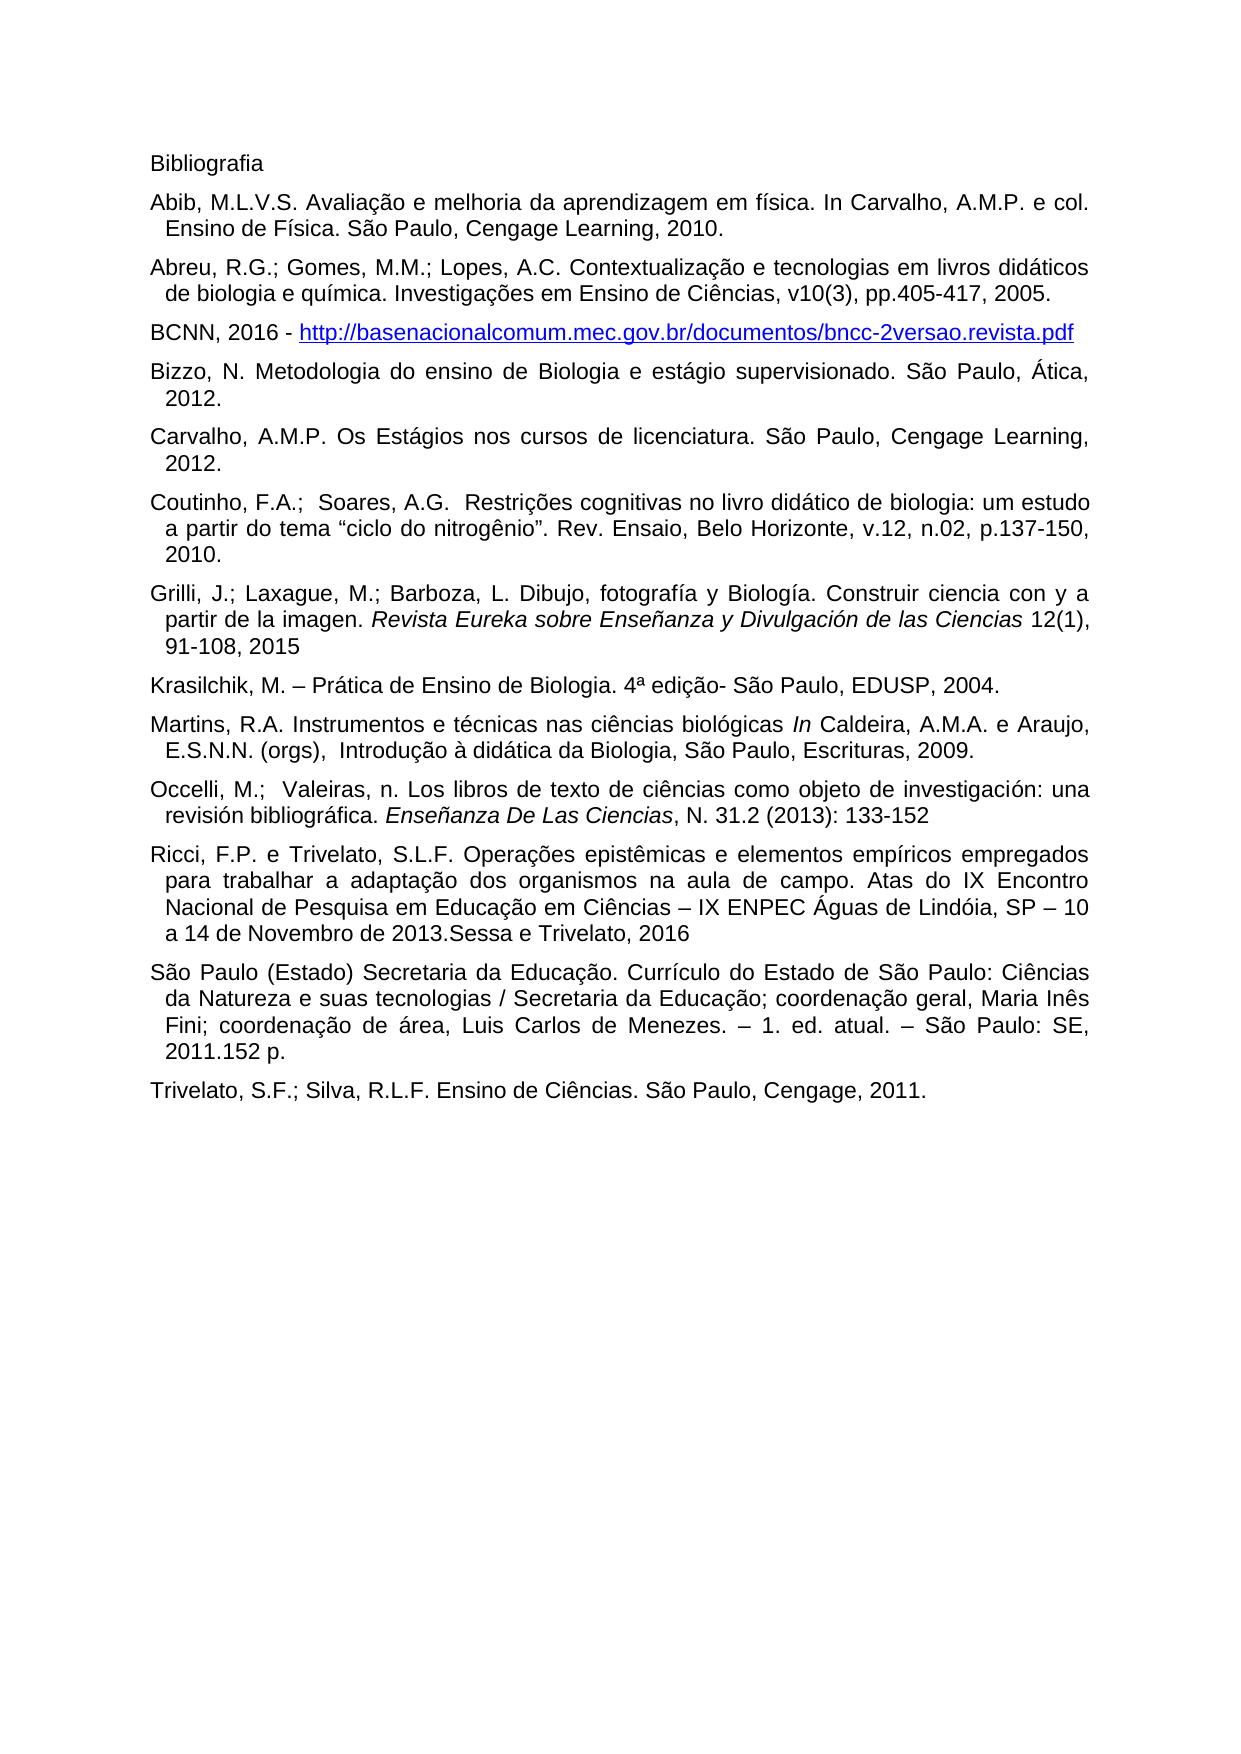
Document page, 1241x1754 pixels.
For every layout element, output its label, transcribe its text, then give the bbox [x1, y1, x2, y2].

text Martins, R.A. Instrumentos e técnicas nas ciências biológicas In Caldeira, A.M.A. e Araujo, E.S.N.N. (orgs), Introdução à didática da Biologia, São Paulo, Escrituras, 2009. [150, 711, 1090, 763]
text Carvalho, A.M.P. Os Estágios nos cursos de licenciatura. São Paulo, Cengage Learning, 2012. [150, 423, 1090, 476]
text Grilli, J.; Laxague, M.; Barboza, L. Dibujo, fotografía y Biología. Construir ciencia con y a partir de la imagen. Revista Eureka sobre Enseñanza y Divulgación de las Ciencias 12(1), 91-108, 2015 [150, 580, 1090, 659]
text Ricci, F.P. e Trivelato, S.L.F. Operações epistêmicas e elementos empíricos empregados para trabalhar a adaptação dos organismos na aula de campo. Atas do IX Encontro Nacional de Pesquisa em Educação em Ciências – IX ENPEC Águas de Lindóia, SP – 10 a 14 de Novembro de 2013.Sessa e Trivelato, 2016 [150, 841, 1090, 946]
text Coutinho, F.A.; Soares, A.G. Restrições cognitivas no livro didático de biologia: um estudo a partir do tema “ciclo do nitrogênio”. Rev. Ensaio, Belo Horizonte, v.12, n.02, p.137-150, 2010. [150, 488, 1090, 568]
text São Paulo (Estado) Secretaria da Educação. Currículo do Estado de São Paulo: Ciências da Natureza e suas tecnologias / Secretaria da Educação; coordenação geral, Maria Inês Fini; coordenação de área, Luis Carlos de Menezes. – 1. ed. atual. – São Paulo: SE, 2011.152 p. [150, 959, 1090, 1064]
text Occelli, M.; Valeiras, n. Los libros de texto de ciências como objeto de investigación: una revisión bibliográfica. Enseñanza De Las Ciencias, N. 31.2 (2013): 133-152 [150, 776, 1090, 828]
text Bibliografia [150, 150, 1090, 176]
text Bizzo, N. Metodologia do ensino de Biologia e estágio supervisionado. São Paulo, Ática, 2012. [150, 358, 1090, 411]
text Trivelato, S.F.; Silva, R.L.F. Ensino de Ciências. São Paulo, Cengage, 2011. [150, 1077, 1090, 1103]
text Abreu, R.G.; Gomes, M.M.; Lopes, A.C. Contextualização e tecnologias em livros didáticos de biologia e química. Investigações em Ensino de Ciências, v10(3), pp.405-417, 2005. [150, 254, 1090, 307]
text Abib, M.L.V.S. Avaliação e melhoria da aprendizagem em física. In Carvalho, A.M.P. e col. Ensino de Física. São Paulo, Cengage Learning, 2010. [150, 189, 1090, 242]
text BCNN, 2016 - http://basenacionalcomum.mec.gov.br/documentos/bncc-2versao.revista.pdf [150, 319, 1090, 346]
text Krasilchik, M. – Prática de Ensino de Biologia. 4ª edição- São Paulo, EDUSP, 2004. [150, 672, 1090, 698]
